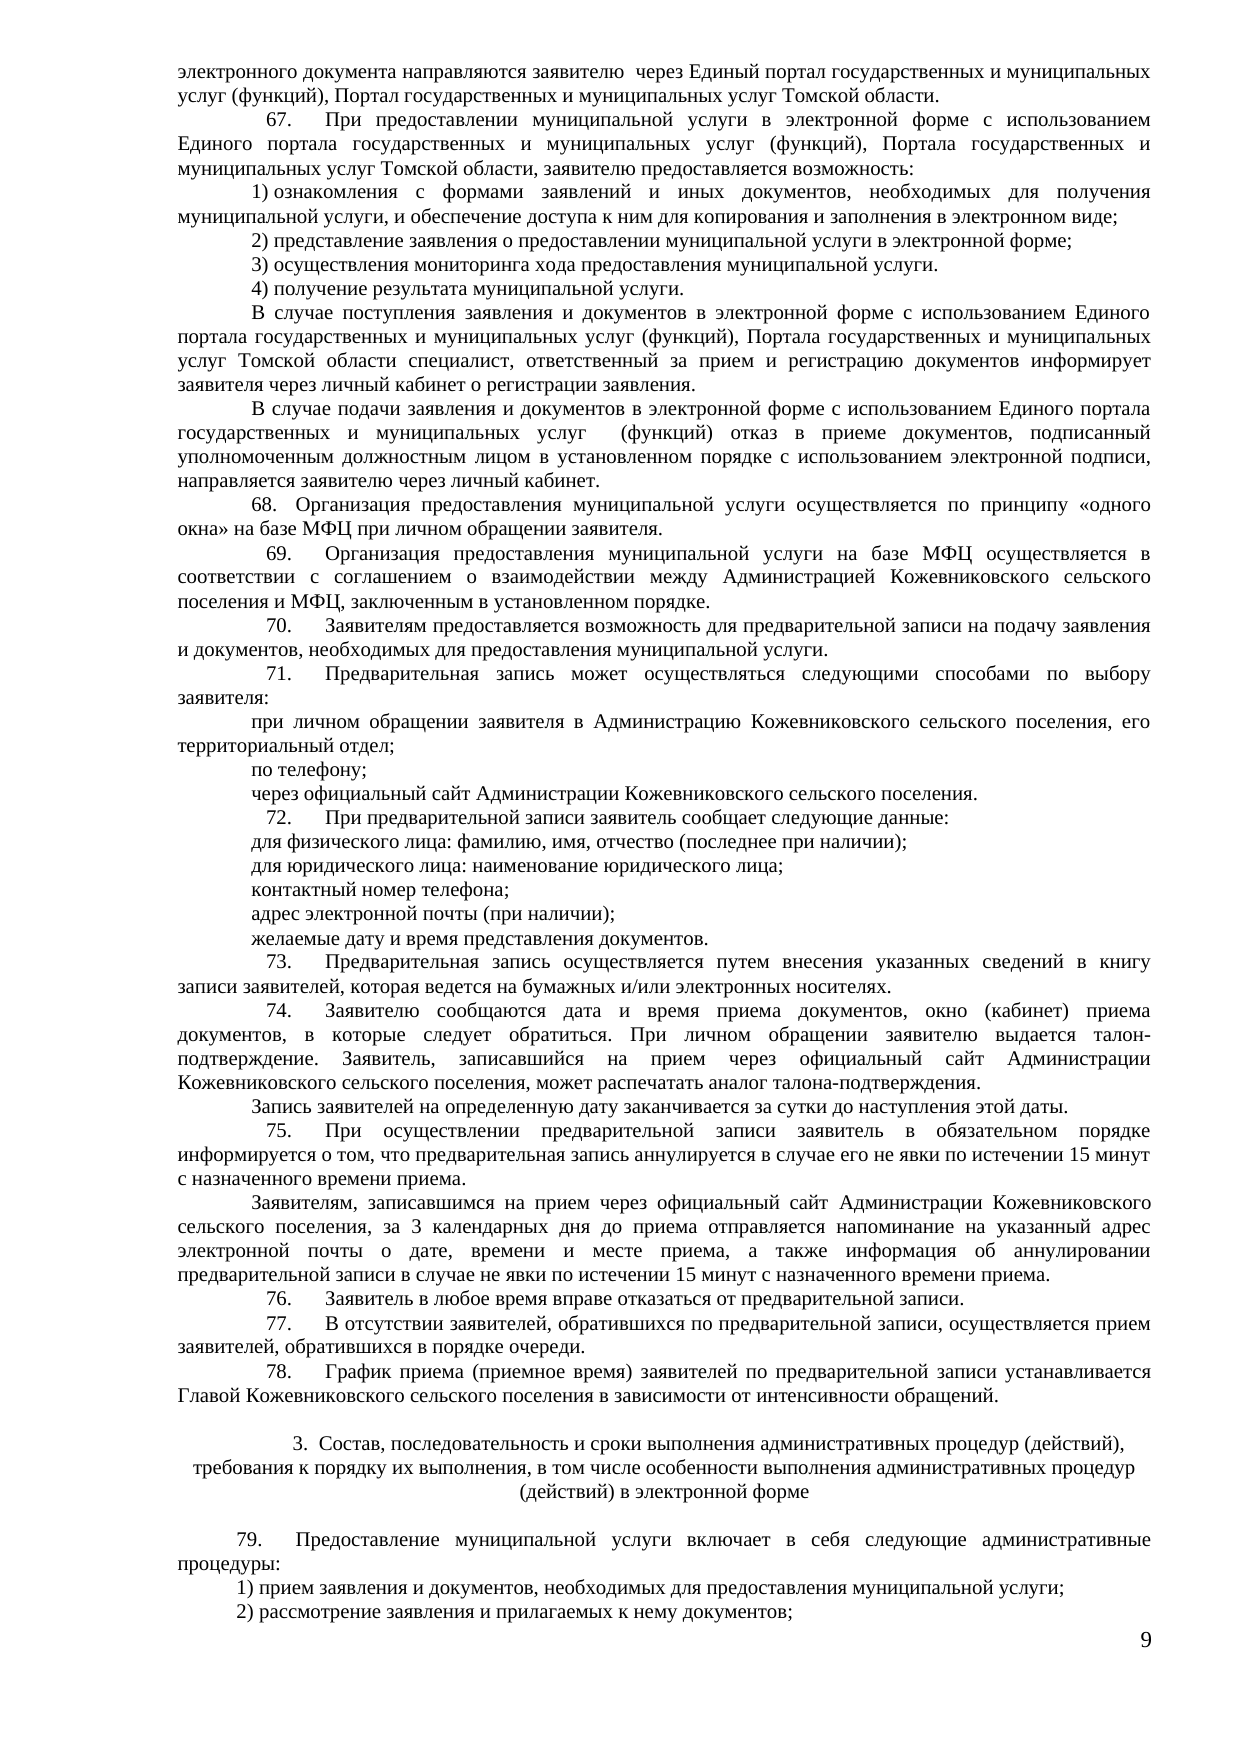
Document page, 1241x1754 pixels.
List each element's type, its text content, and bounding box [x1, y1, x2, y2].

list В отсутствии заявителей, обратившихся по предварительной записи, осуществляется прием заявителей, обратившихся в порядке очереди. [177, 1310, 1152, 1358]
text 2) представление заявления о предоставлении муниципальной услуги в электронной форме; [177, 228, 1152, 252]
text 1) ознакомления с формами заявлений и иных документов, необходимых для получения муниципальной услуги, и обеспечение доступа к ним для копирования и заполнения в электронном виде; [177, 179, 1152, 228]
list Предоставление муниципальной услуги включает в себя следующие административные процедуры: [177, 1527, 1152, 1575]
text для юридического лица: наименование юридического лица; [177, 853, 1152, 877]
text при личном обращении заявителя в Администрацию Кожевниковского сельского поселения, его территориальный отдел; [177, 709, 1152, 757]
text желаемые дату и время представления документов. [177, 925, 1152, 949]
list Заявителям предоставляется возможность для предварительной записи на подачу заявления и документов, необходимых для предоставления муниципальной услуги. [177, 613, 1152, 661]
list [177, 59, 1152, 107]
list Организация предоставления муниципальной услуги на базе МФЦ осуществляется в соответствии с соглашением о взаимодействии между Администрацией Кожевниковского сельского поселения и МФЦ, заключенным в установленном порядке. [177, 540, 1152, 613]
list График приема (приемное время) заявителей по предварительной записи устанавливается Главой Кожевниковского сельского поселения в зависимости от интенсивности обращений. [177, 1358, 1152, 1407]
text 3. Состав, последовательность и сроки выполнения административных процедур (действий), требования к порядку их выполнения, в том числе особенности выполнения административных процедур (действий) в электронной форме [177, 1431, 1152, 1503]
list При осуществлении предварительной записи заявитель в обязательном порядке информируется о том, что предварительная запись аннулируется в случае его не явки по истечении 15 минут с назначенного времени приема. [177, 1118, 1152, 1190]
list Заявитель в любое время вправе отказаться от предварительной записи. [177, 1286, 1152, 1310]
list Предварительная запись осуществляется путем внесения указанных сведений в книгу записи заявителей, которая ведется на бумажных и/или электронных носителях. [177, 949, 1152, 998]
list Предварительная запись может осуществляться следующими способами по выбору заявителя: [177, 661, 1152, 709]
text адрес электронной почты (при наличии); [177, 901, 1152, 925]
list При предоставлении муниципальной услуги в электронной форме с использованием Единого портала государственных и муниципальных услуг (функций), Портала государственных и муниципальных услуг Томской области, заявителю предоставляется возможность: [177, 107, 1152, 179]
text по телефону; [177, 757, 1152, 781]
text Заявителям, записавшимся на прием через официальный сайт Администрации Кожевниковского сельского поселения, за 3 календарных дня до приема отправляется напоминание на указанный адрес электронной почты о дате, времени и месте приема, а также информация об аннулировании предварительной записи в случае не явки по истечении 15 минут с назначенного времени приема. [177, 1190, 1152, 1286]
text В случае подачи заявления и документов в электронной форме с использованием Единого портала государственных и муниципальных услуг (функций) отказ в приеме документов, подписанный уполномоченным должностным лицом в установленном порядке с использованием электронной подписи, направляется заявителю через личный кабинет. [177, 396, 1152, 492]
text Запись заявителей на определенную дату заканчивается за сутки до наступления этой даты. [177, 1094, 1152, 1118]
text 2) рассмотрение заявления и прилагаемых к нему документов; [177, 1599, 1152, 1623]
text для физического лица: фамилию, имя, отчество (последнее при наличии); [177, 829, 1152, 853]
text 4) получение результата муниципальной услуги. [177, 276, 1152, 300]
list При предварительной записи заявитель сообщает следующие данные: [177, 805, 1152, 829]
text В случае поступления заявления и документов в электронной форме с использованием Единого портала государственных и муниципальных услуг (функций), Портала государственных и муниципальных услуг Томской области специалист, ответственный за прием и регистрацию документов информирует заявителя через личный кабинет о регистрации заявления. [177, 300, 1152, 396]
list Заявителю сообщаются дата и время приема документов, окно (кабинет) приема документов, в которые следует обратиться. При личном обращении заявителю выдается талон-подтверждение. Заявитель, записавшийся на прием через официальный сайт Администрации Кожевниковского сельского поселения, может распечатать аналог талона-подтверждения. [177, 998, 1152, 1094]
list Организация предоставления муниципальной услуги осуществляется по принципу «одного окна» на базе МФЦ при личном обращении заявителя. [177, 492, 1152, 540]
text через официальный сайт Администрации Кожевниковского сельского поселения. [177, 781, 1152, 805]
text 3) осуществления мониторинга хода предоставления муниципальной услуги. [177, 252, 1152, 276]
text контактный номер телефона; [177, 877, 1152, 901]
text 1) прием заявления и документов, необходимых для предоставления муниципальной услуги; [177, 1575, 1152, 1599]
